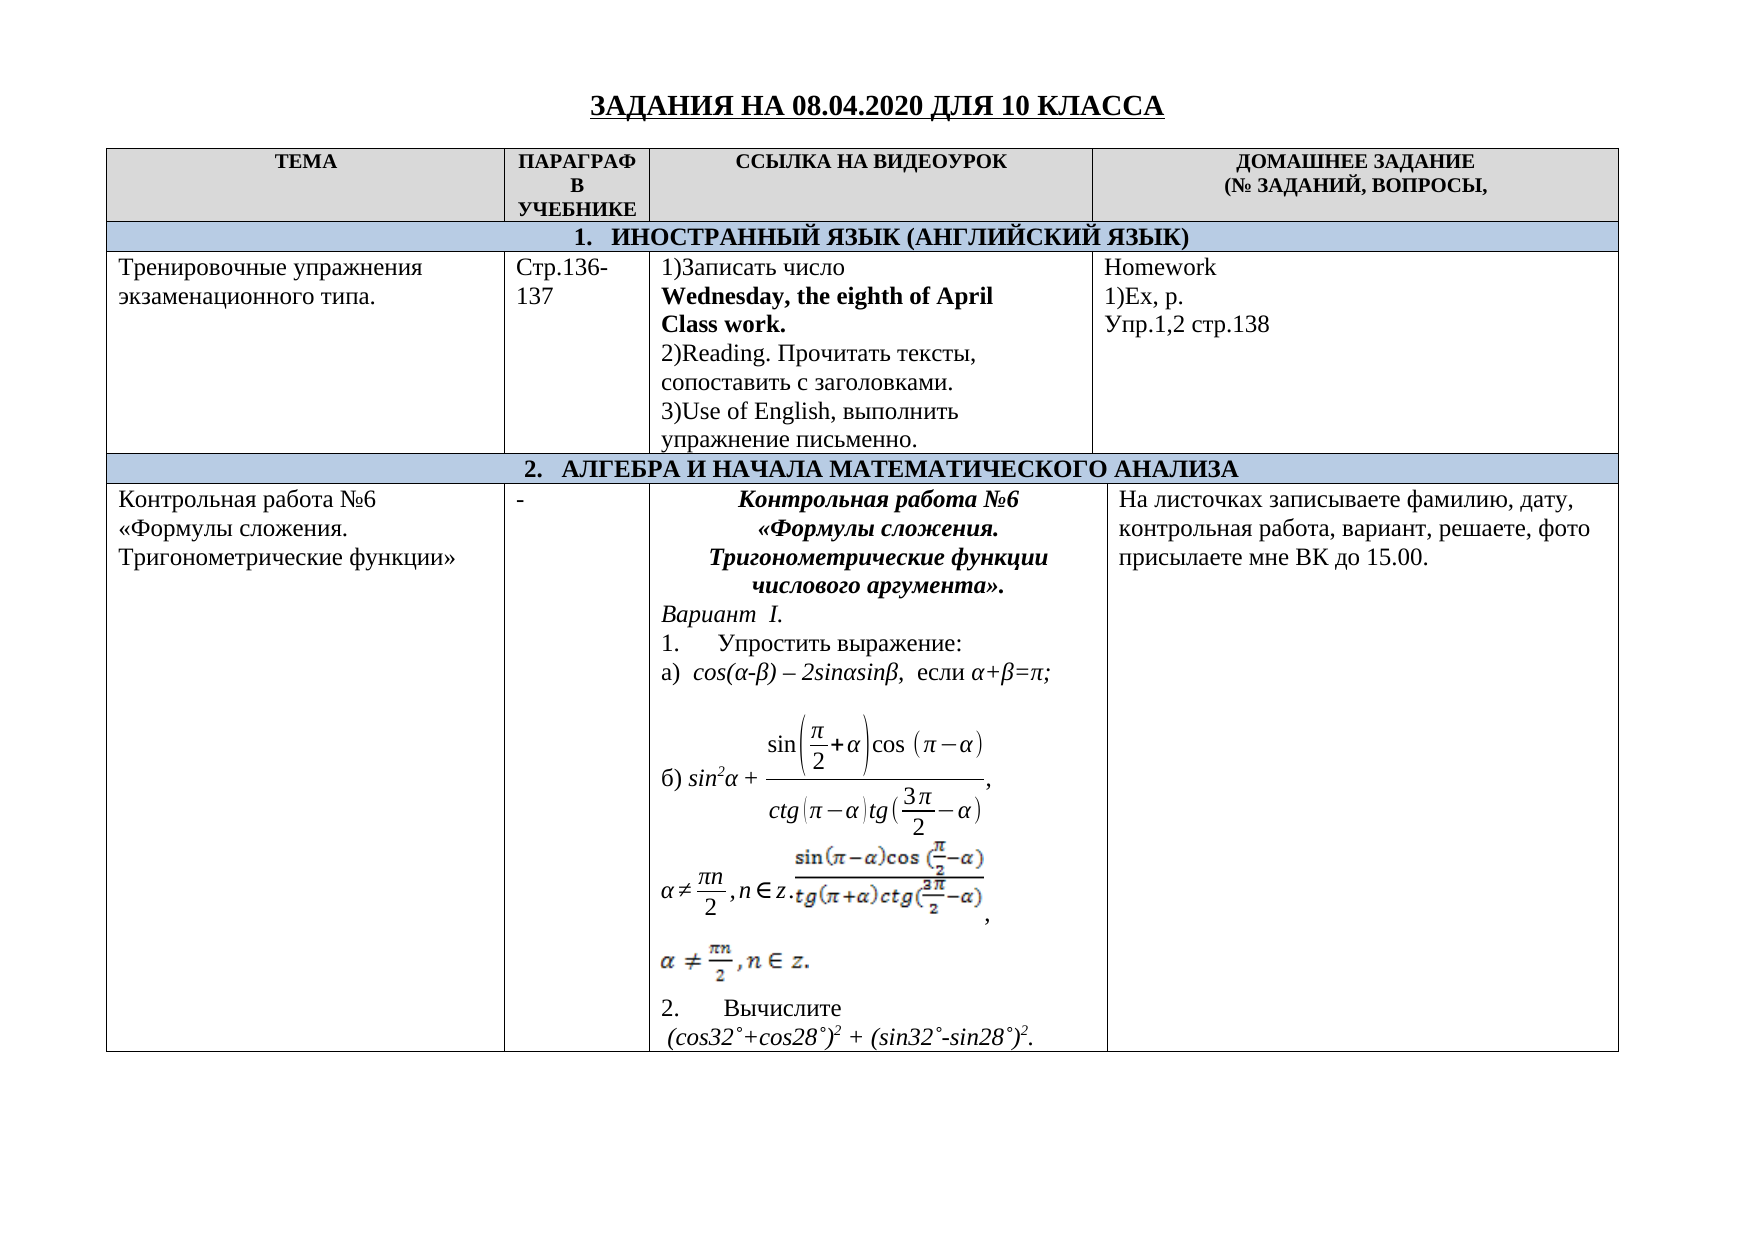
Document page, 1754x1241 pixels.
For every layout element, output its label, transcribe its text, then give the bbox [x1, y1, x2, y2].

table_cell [1108, 484, 1618, 1051]
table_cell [650, 484, 1107, 1051]
table_cell Тренировочные упражнения экзаменационного типа. [107, 252, 504, 453]
table_cell АЛГЕБРА И НАЧАЛА МАТЕМАТИЧЕСКОГО АНАЛИЗА [107, 454, 1618, 483]
picture [795, 840, 984, 922]
table_cell Стр.136-137 [505, 252, 649, 453]
table_header ТЕМА [107, 149, 504, 221]
table_cell Homework 1)Ex, p. Упр.1,2 стр.138 [1093, 252, 1618, 453]
picture [660, 942, 809, 988]
table_header ПАРАГРАФ В УЧЕБНИКЕ [505, 149, 649, 221]
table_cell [107, 484, 504, 1051]
table_header ССЫЛКА НА ВИДЕОУРОК [650, 149, 1092, 221]
table_cell 1)Записать число Wednesday, the eighth of April Class work. 2)Reading. Прочитать тексты, сопоставить с заголовками. 3)Use of English, выполнить упражнение письменно. [650, 252, 1092, 453]
text ЗАДАНИЯ НА 08.04.2020 ДЛЯ 10 КЛАССА [118, 88, 1636, 122]
table_cell ИНОСТРАННЫЙ ЯЗЫК (АНГЛИЙСКИЙ ЯЗЫК) [107, 222, 1618, 251]
table_header ДОМАШНЕЕ ЗАДАНИЕ (№ ЗАДАНИЙ, ВОПРОСЫ, [1093, 149, 1618, 221]
table_cell - [505, 484, 649, 1051]
